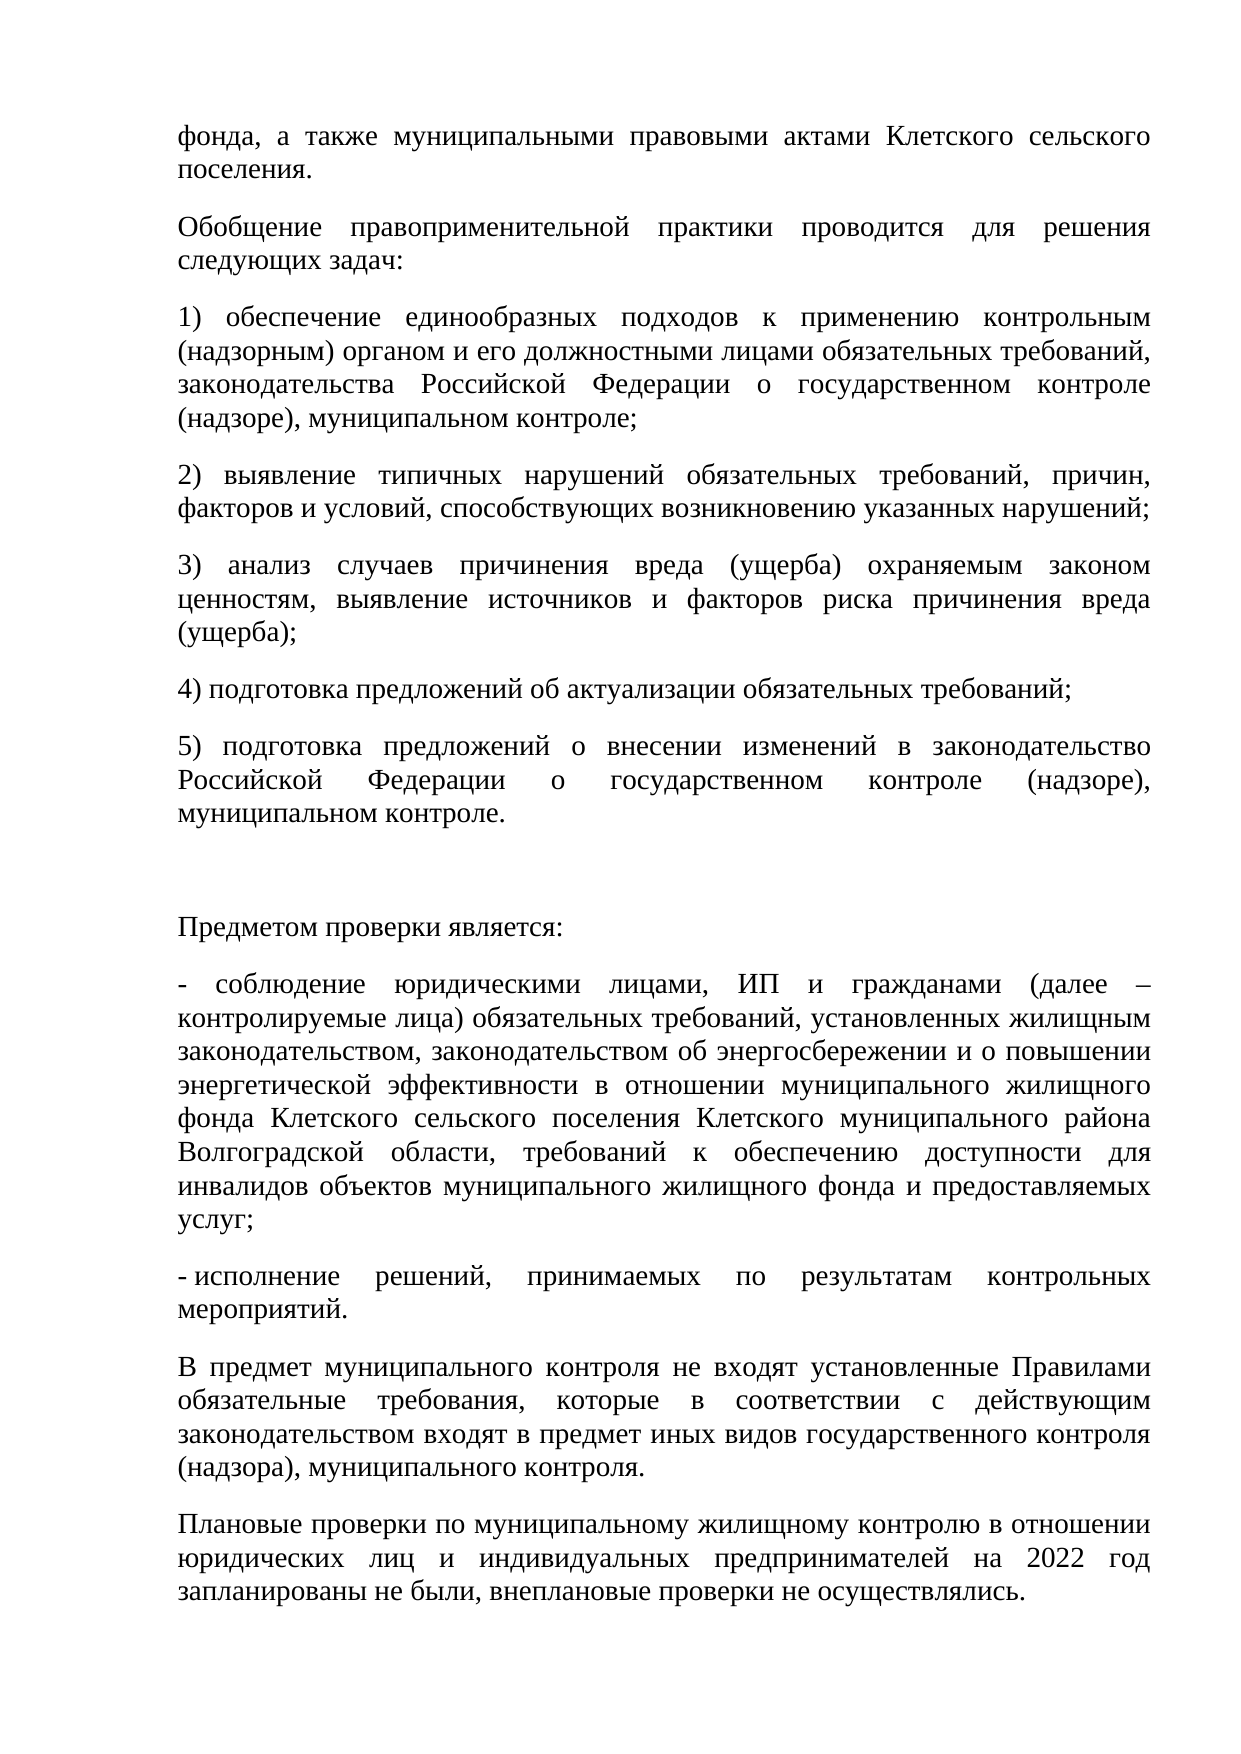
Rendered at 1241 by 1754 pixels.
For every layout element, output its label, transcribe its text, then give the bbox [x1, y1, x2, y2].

text 1) обеспечение единообразных подходов к применению контрольным (надзорным) органом и его должностными лицами обязательных требований, законодательства Российской Федерации о государственном контроле (надзоре), муниципальном контроле; [177, 299, 1152, 433]
text - соблюдение юридическими лицами, ИП и гражданами (далее – контролируемые лица) обязательных требований, установленных жилищным законодательством, законодательством об энергосбережении и о повышении энергетической эффективности в отношении муниципального жилищного фонда Клетского сельского поселения Клетского муниципального района Волгоградской области, требований к обеспечению доступности для инвалидов объектов муниципального жилищного фонда и предоставляемых услуг; [177, 966, 1152, 1235]
text 3) анализ случаев причинения вреда (ущерба) охраняемым законом ценностям, выявление источников и факторов риска причинения вреда (ущерба); [177, 547, 1152, 648]
text - исполнение решений, принимаемых по результатам контрольных мероприятий. [177, 1258, 1152, 1325]
text В предмет муниципального контроля не входят установленные Правилами обязательные требования, которые в соответствии с действующим законодательством входят в предмет иных видов государственного контроля (надзора), муниципального контроля. [177, 1349, 1152, 1483]
text 5) подготовка предложений о внесении изменений в законодательство Российской Федерации о государственном контроле (надзоре), муниципальном контроле. [177, 728, 1152, 829]
text 4) подготовка предложений об актуализации обязательных требований; [177, 671, 1152, 705]
text Обобщение правоприменительной практики проводится для решения следующих задач: [177, 209, 1152, 276]
text Предметом проверки является: [177, 909, 1152, 943]
text Плановые проверки по муниципальному жилищному контролю в отношении юридических лиц и индивидуальных предпринимателей на 2022 год запланированы не были, внеплановые проверки не осуществлялись. [177, 1506, 1152, 1607]
text 2) выявление типичных нарушений обязательных требований, причин, факторов и условий, способствующих возникновению указанных нарушений; [177, 457, 1152, 524]
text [177, 118, 1152, 185]
